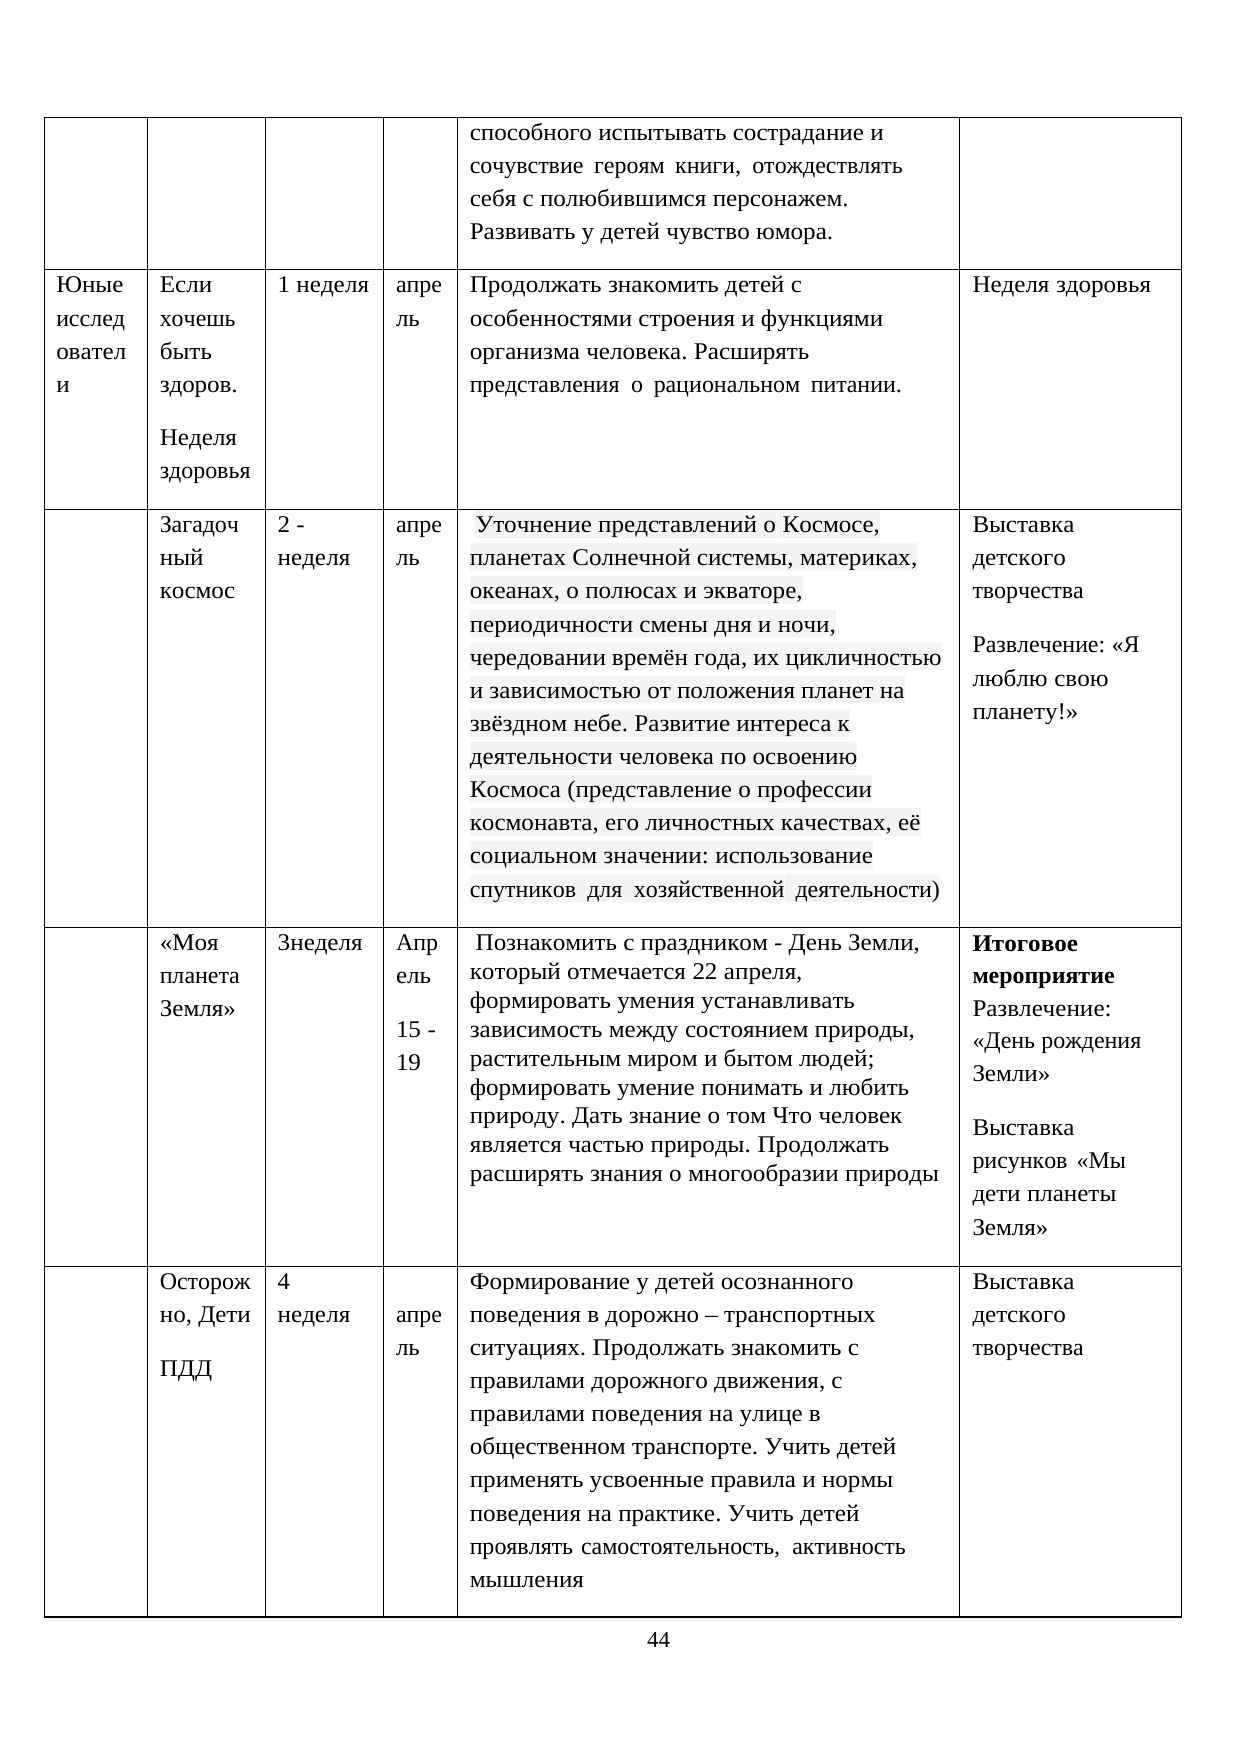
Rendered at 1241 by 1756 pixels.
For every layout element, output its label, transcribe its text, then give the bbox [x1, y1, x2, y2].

table_cell [45, 510, 147, 927]
table_cell 2 - неделя [266, 510, 383, 927]
table_cell апре ль [384, 510, 457, 927]
table_cell Апр ель 15 - 19 [384, 928, 457, 1266]
table_cell [45, 1267, 147, 1616]
table_cell Юные исслед овател и [45, 270, 147, 509]
table_cell Уточнение представлений о Космосе, планетах Солнечной системы, материках, океанах, о полюсах и экваторе, периодичности смены дня и ночи, чередовании времён года, их цикличностью и зависимостью от положения планет на звёздном небе. Развитие интереса к деятельности человека по освоению Космоса (представление о профессии космонавта, его личностных качествах, её социальном значении: использование спутников для хозяйственной деятельности) [458, 510, 959, 927]
table_cell Выставка детского творчества [960, 1267, 1181, 1616]
table_cell Если хочешь быть здоров. Неделя здоровья [148, 270, 265, 509]
table_header [960, 118, 1181, 269]
table_cell апре ль [384, 1267, 457, 1616]
table_cell Неделя здоровья [960, 270, 1181, 509]
table_cell апре ль [384, 270, 457, 509]
table_cell [45, 928, 147, 1266]
table_cell «Моя планета Земля» [148, 928, 265, 1266]
table_cell Выставка детского творчества Развлечение: «Я люблю свою планету!» [960, 510, 1181, 927]
table_cell Формирование у детей осознанного поведения в дорожно – транспортных ситуациях. Продолжать знакомить с правилами дорожного движения, с правилами поведения на улице в общественном транспорте. Учить детей применять усвоенные правила и нормы поведения на практике. Учить детей проявлять самостоятельность, активность мышления [458, 1267, 959, 1616]
table_cell Итоговое мероприятие Развлечение: «День рождения Земли» Выставка рисунков «Мы дети планеты Земля» [960, 928, 1181, 1266]
table_cell 3неделя [266, 928, 383, 1266]
table_header способного испытывать сострадание и сочувствие героям книги, отождествлять себя с полюбившимся персонажем. Развивать у детей чувство юмора. [458, 118, 959, 269]
table_header [148, 118, 265, 269]
table_cell Загадоч ный космос [148, 510, 265, 927]
table_header [45, 118, 147, 269]
table_header [384, 118, 457, 269]
table_cell 4 неделя [266, 1267, 383, 1616]
table_cell 1 неделя [266, 270, 383, 509]
table_cell Осторож но, Дети ПДД [148, 1267, 265, 1616]
table_cell Продолжать знакомить детей с особенностями строения и функциями организма человека. Расширять представления о рациональном питании. [458, 270, 959, 509]
table_header [266, 118, 383, 269]
table_cell Познакомить с праздником - День Земли, который отмечается 22 апреля, формировать умения устанавливать зависимость между состоянием природы, растительным миром и бытом людей; формировать умение понимать и любить природу. Дать знание о том Что человек является частью природы. Продолжать расширять знания о многообразии природы [458, 928, 959, 1266]
